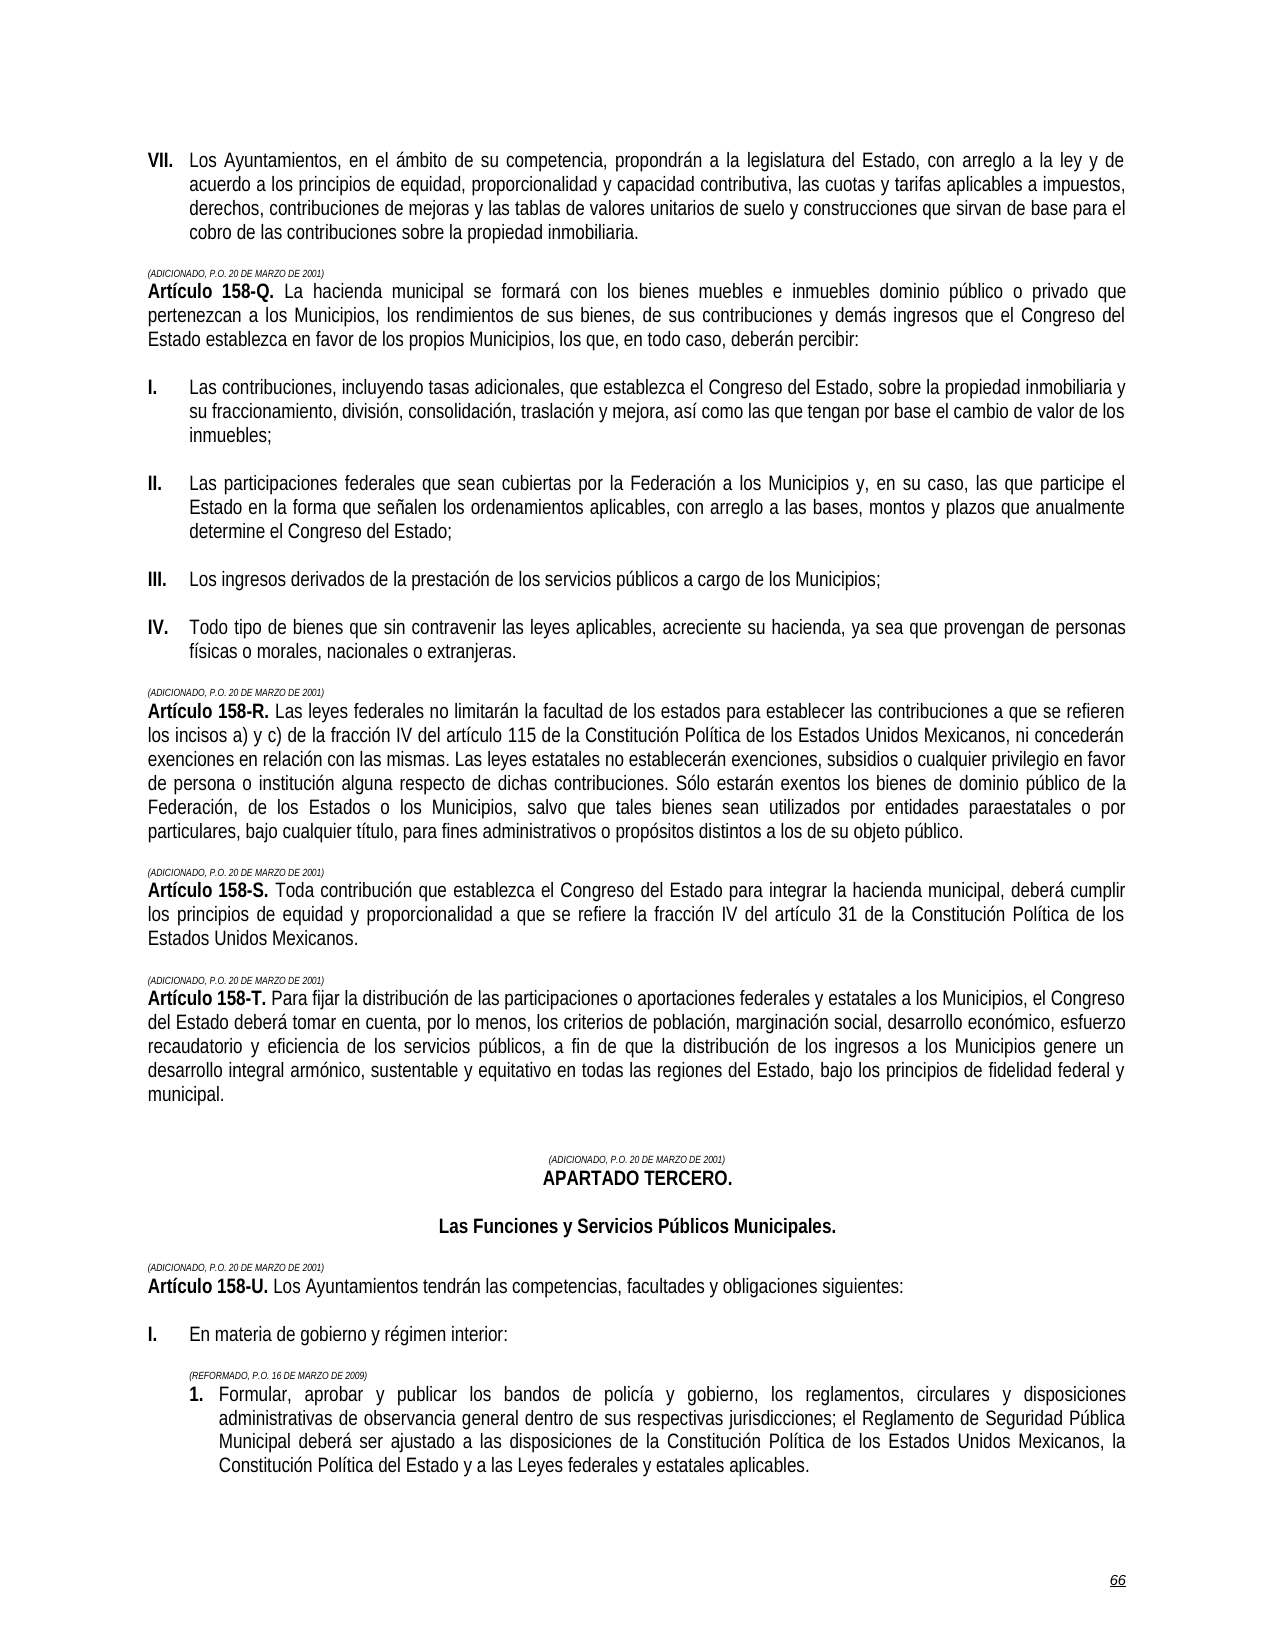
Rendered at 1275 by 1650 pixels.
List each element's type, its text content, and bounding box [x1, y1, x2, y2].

text Artículo 158-R. Las leyes federales no limitarán la facultad de los estados para establecer las contribuciones a que se refieren los incisos a) y c) de la fracción IV del artículo 115 de la Constitución Política de los Estados Unidos Mexicanos, ni concederán exenciones en relación con las mismas. Las leyes estatales no establecerán exenciones, subsidios o cualquier privilegio en favor de persona o institución alguna respecto de dichas contribuciones. Sólo estarán exentos los bienes de dominio público de la Federación, de los Estados o los Municipios, salvo que tales bienes sean utilizados por entidades paraestatales o por particulares, bajo cualquier título, para fines administrativos o propósitos distintos a los de su objeto público. [148, 699, 1127, 842]
list 1. Formular, aprobar y publicar los bandos de policía y gobierno, los reglamentos, circulares y disposiciones administrativas de observancia general dentro de sus respectivas jurisdicciones; el Reglamento de Seguridad Pública Municipal deberá ser ajustado a las disposiciones de la Constitución Política de los Estados Unidos Mexicanos, la Constitución Política del Estado y a las Leyes federales y estatales aplicables. [189, 1382, 1127, 1477]
text VII. Los Ayuntamientos, en el ámbito de su competencia, propondrán a la legislatura del Estado, con arreglo a la ley y de acuerdo a los principios de equidad, proporcionalidad y capacidad contributiva, las cuotas y tarifas aplicables a impuestos, derechos, contribuciones de mejoras y las tablas de valores unitarios de suelo y construcciones que sirvan de base para el cobro de las contribuciones sobre la propiedad inmobiliaria. [148, 148, 1127, 243]
text Artículo 158-Q. La hacienda municipal se formará con los bienes muebles e inmuebles dominio público o privado que pertenezcan a los Municipios, los rendimientos de sus bienes, de sus contribuciones y demás ingresos que el Congreso del Estado establezca en favor de los propios Municipios, los que, en todo caso, deberán percibir: [148, 279, 1127, 351]
text Artículo 158-T. Para fijar la distribución de las participaciones o aportaciones federales y estatales a los Municipios, el Congreso del Estado deberá tomar en cuenta, por lo menos, los criterios de población, marginación social, desarrollo económico, esfuerzo recaudatorio y eficiencia de los servicios públicos, a fin de que la distribución de los ingresos a los Municipios genere un desarrollo integral armónico, sustentable y equitativo en todas las regiones del Estado, bajo los principios de fidelidad federal y municipal. [148, 986, 1127, 1106]
text Artículo 158-U. Los Ayuntamientos tendrán las competencias, facultades y obligaciones siguientes: [148, 1274, 1127, 1298]
subtitle APARTADO TERCERO. [148, 1166, 1127, 1190]
text (REFORMADO, P.O. 16 DE MARZO DE 2009) [148, 1369, 1127, 1382]
text I. Las contribuciones, incluyendo tasas adicionales, que establezca el Congreso del Estado, sobre la propiedad inmobiliaria y su fraccionamiento, división, consolidación, traslación y mejora, así como las que tengan por base el cambio de valor de los inmuebles; [148, 375, 1127, 447]
text IV. Todo tipo de bienes que sin contravenir las leyes aplicables, acreciente su hacienda, ya sea que provengan de personas físicas o morales, nacionales o extranjeras. [148, 615, 1127, 663]
text III. Los ingresos derivados de la prestación de los servicios públicos a cargo de los Municipios; [148, 567, 1127, 591]
subtitle Las Funciones y Servicios Públicos Municipales. [148, 1214, 1127, 1238]
text II. Las participaciones federales que sean cubiertas por la Federación a los Municipios y, en su caso, las que participe el Estado en la forma que señalen los ordenamientos aplicables, con arreglo a las bases, montos y plazos que anualmente determine el Congreso del Estado; [148, 471, 1127, 543]
text I. En materia de gobierno y régimen interior: [148, 1322, 1127, 1346]
text Artículo 158-S. Toda contribución que establezca el Congreso del Estado para integrar la hacienda municipal, deberá cumplir los principios de equidad y proporcionalidad a que se refiere la fracción IV del artículo 31 de la Constitución Política de los Estados Unidos Mexicanos. [148, 878, 1127, 950]
